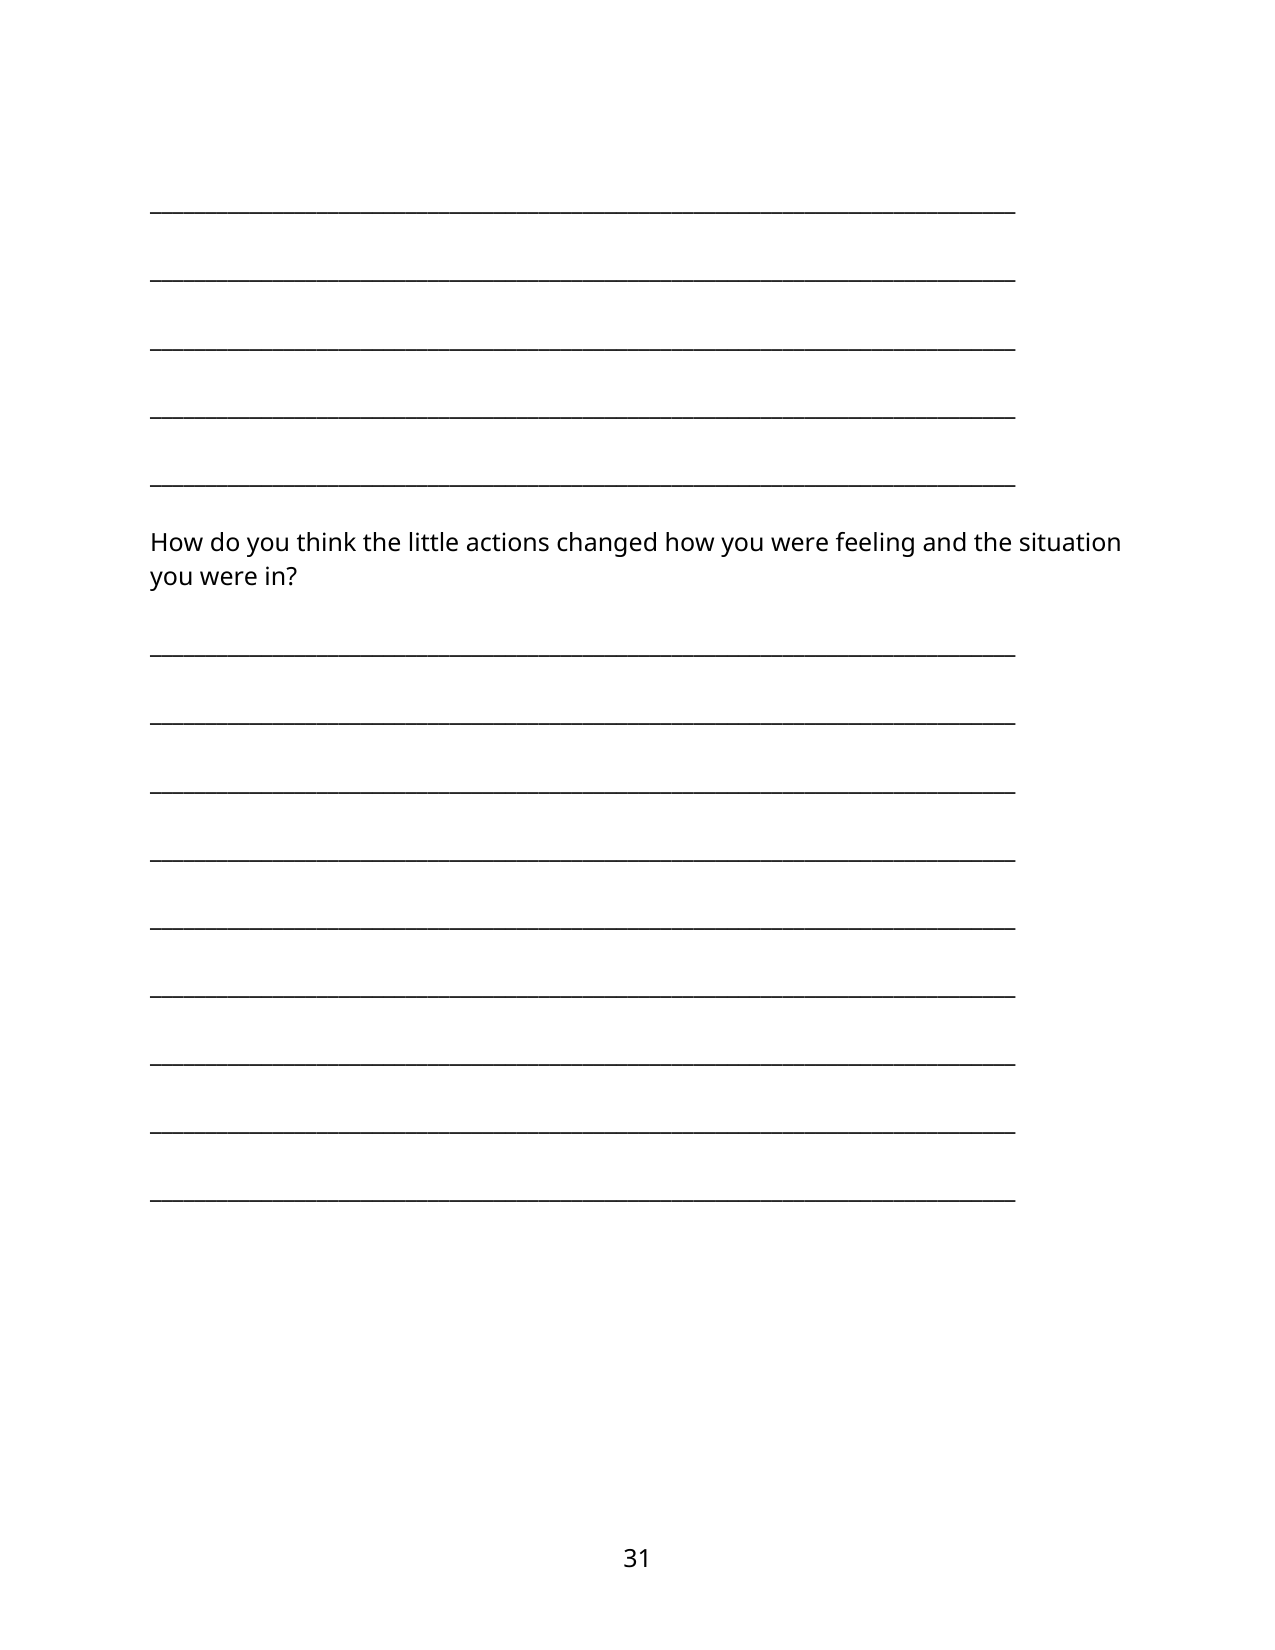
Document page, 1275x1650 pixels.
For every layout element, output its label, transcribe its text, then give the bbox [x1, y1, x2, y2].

text ______________________________________________________________________________ [150, 320, 1125, 354]
text ______________________________________________________________________________ [150, 627, 1125, 661]
text ______________________________________________________________________________ [150, 457, 1125, 491]
text ______________________________________________________________________________ [150, 1036, 1125, 1070]
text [150, 184, 1125, 218]
text How do you think the little actions changed how you were feeling and the situation you were in? [150, 525, 1125, 593]
text ______________________________________________________________________________ [150, 1104, 1125, 1138]
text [150, 252, 1125, 286]
text ______________________________________________________________________________ [150, 695, 1125, 729]
text ______________________________________________________________________________ [150, 388, 1125, 422]
text ______________________________________________________________________________ [150, 763, 1125, 797]
text ______________________________________________________________________________ [150, 967, 1125, 1002]
text ______________________________________________________________________________ [150, 899, 1125, 933]
text ______________________________________________________________________________ [150, 831, 1125, 865]
text ______________________________________________________________________________ [150, 1172, 1125, 1206]
